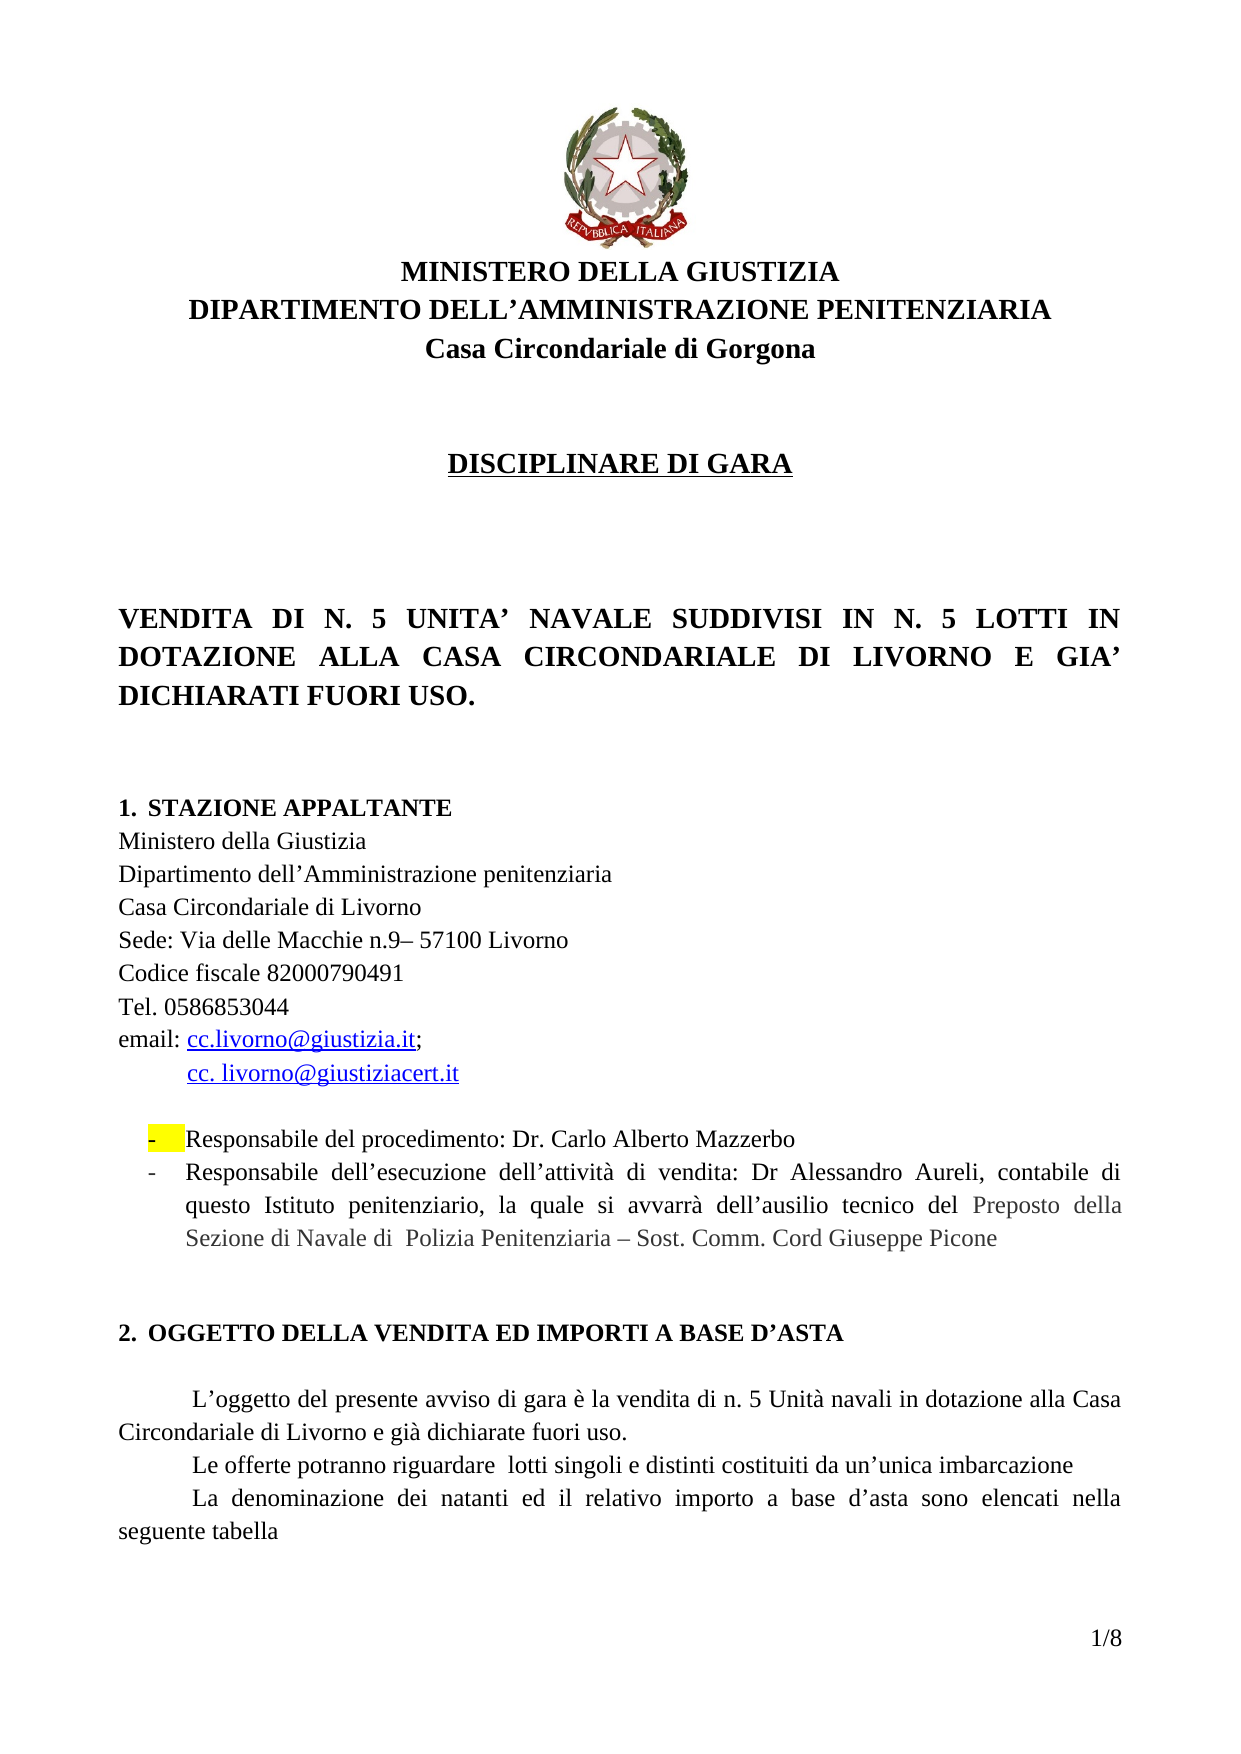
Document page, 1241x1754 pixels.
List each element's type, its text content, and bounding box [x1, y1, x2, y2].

text Ministero della Giustizia [118, 826, 1122, 855]
picture [543, 103, 697, 250]
text DIPARTIMENTO DELL’AMMINISTRAZIONE PENITENZIARIA [118, 292, 1122, 326]
text Codice fiscale 82000790491 [118, 958, 1122, 987]
list Responsabile del procedimento: Dr. Carlo Alberto Mazzerbo [185, 1124, 1122, 1152]
list STAZIONE APPALTANTE [118, 793, 1122, 822]
text MINISTERO DELLA GIUSTIZIA [118, 254, 1122, 287]
list OGGETTO DELLA VENDITA ED IMPORTI A BASE D’ASTA [118, 1318, 1122, 1347]
text email: cc.livorno@giustizia.it; [118, 1024, 1122, 1053]
text cc. livorno@giustiziacert.it [118, 1058, 1122, 1086]
text VENDITA DI N. 5 UNITA’ NAVALE SUDDIVISI IN N. 5 LOTTI IN DOTAZIONE ALLA CASA CIRCONDARIALE DI LIVORNO E GIA’ DICHIARATI FUORI USO. [118, 601, 1122, 711]
text Casa Circondariale di Livorno [118, 892, 1122, 921]
text Sede: Via delle Macchie n.9– 57100 Livorno [118, 926, 1122, 954]
text DISCIPLINARE DI GARA [118, 447, 1122, 480]
list Responsabile dell’esecuzione dell’attività di vendita: Dr Alessandro Aureli, contabile di questo Istituto penitenziario, la quale si avvarrà dell’ausilio tecnico del Preposto della Sezione di Navale di Polizia Penitenziaria – Sost. Comm. Cord Giuseppe Picone [148, 1157, 1122, 1251]
text Dipartimento dell’Amministrazione penitenziaria [118, 859, 1122, 888]
list La denominazione dei natanti ed il relativo importo a base d’asta sono elencati nella seguente tabella [118, 1483, 1122, 1545]
list Le offerte potranno riguardare lotti singoli e distinti costituiti da un’unica imbarcazione [118, 1450, 1122, 1479]
text Tel. 0586853044 [118, 992, 1122, 1020]
list L’oggetto del presente avviso di gara è la vendita di n. 5 Unità navali in dotazione alla Casa Circondariale di Livorno e già dichiarate fuori uso. [118, 1384, 1122, 1446]
text Casa Circondariale di Gorgona [118, 331, 1122, 364]
